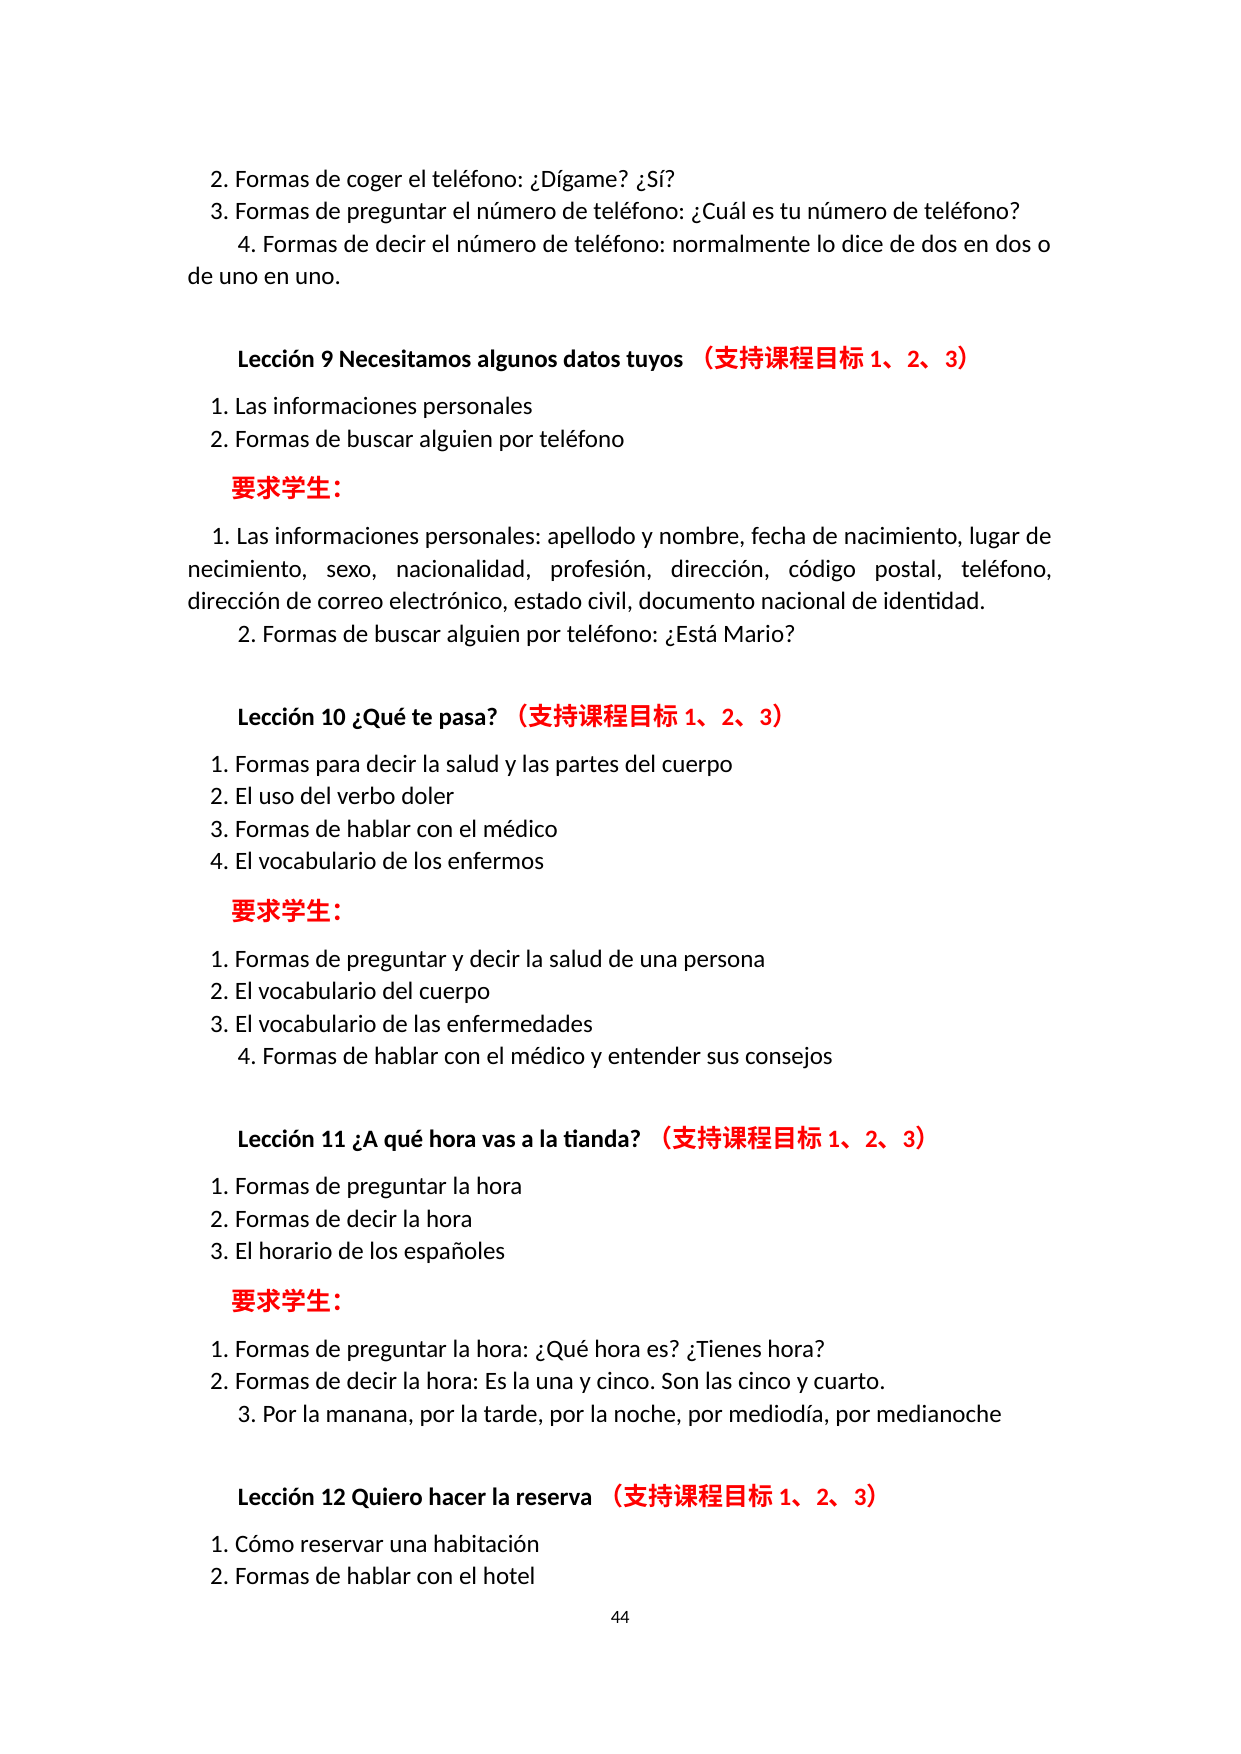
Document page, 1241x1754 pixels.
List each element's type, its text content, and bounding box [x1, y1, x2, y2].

text 1. Formas de preguntar la hora: ¿Qué hora es? ¿Tienes hora? [187, 1332, 1053, 1364]
text 2. Formas de buscar alguien por teléfono: ¿Está Mario? [187, 617, 1053, 649]
text 要求学生： [231, 1267, 1053, 1332]
text 3. Por la manana, por la tarde, por la noche, por mediodía, por medianoche [187, 1397, 1053, 1429]
text 2. Formas de buscar alguien por teléfono [187, 422, 1053, 454]
text 4. El vocabulario de los enfermos [187, 844, 1053, 877]
text Lección 12 Quiero hacer la reserva （支持课程目标1、2、3） [187, 1462, 1053, 1527]
text 2. Formas de hablar con el hotel [187, 1559, 1053, 1592]
text 4. Formas de hablar con el médico y entender sus consejos [187, 1039, 1053, 1072]
text 3. Formas de hablar con el médico [187, 812, 1053, 844]
text 要求学生： [231, 454, 1053, 519]
text 3. El vocabulario de las enfermedades [187, 1007, 1053, 1039]
text Lección 9 Necesitamos algunos datos tuyos （支持课程目标1、2、3） [187, 324, 1053, 389]
text 1. Formas para decir la salud y las partes del cuerpo [187, 747, 1053, 779]
text 1. Las informaciones personales: apellodo y nombre, fecha de nacimiento, lugar de necimiento, sexo, nacionalidad, profesión, dirección, código postal, teléfono, dirección de correo electrónico, estado civil, documento nacional de identidad. [187, 519, 1053, 617]
text 2. Formas de decir la hora: Es la una y cinco. Son las cinco y cuarto. [187, 1364, 1053, 1397]
text 2. Formas de decir la hora [187, 1202, 1053, 1234]
text 3. El horario de los españoles [187, 1234, 1053, 1267]
text 1. Formas de preguntar la hora [187, 1169, 1053, 1202]
text 1. Cómo reservar una habitación [187, 1527, 1053, 1559]
text 2. El vocabulario del cuerpo [187, 974, 1053, 1007]
text 4. Formas de decir el número de teléfono: normalmente lo dice de dos en dos o de uno en uno. [187, 227, 1053, 292]
text 要求学生： [231, 877, 1053, 942]
text 2. El uso del verbo doler [187, 779, 1053, 812]
text 1. Las informaciones personales [187, 389, 1053, 422]
text Lección 10 ¿Qué te pasa? （支持课程目标1、2、3） [187, 682, 1053, 747]
text 3. Formas de preguntar el número de teléfono: ¿Cuál es tu número de teléfono? [187, 194, 1053, 227]
text 1. Formas de preguntar y decir la salud de una persona [187, 942, 1053, 974]
text Lección 11 ¿A qué hora vas a la tianda? （支持课程目标1、2、3） [187, 1104, 1053, 1169]
text 2. Formas de coger el teléfono: ¿Dígame? ¿Sí? [187, 162, 1053, 194]
